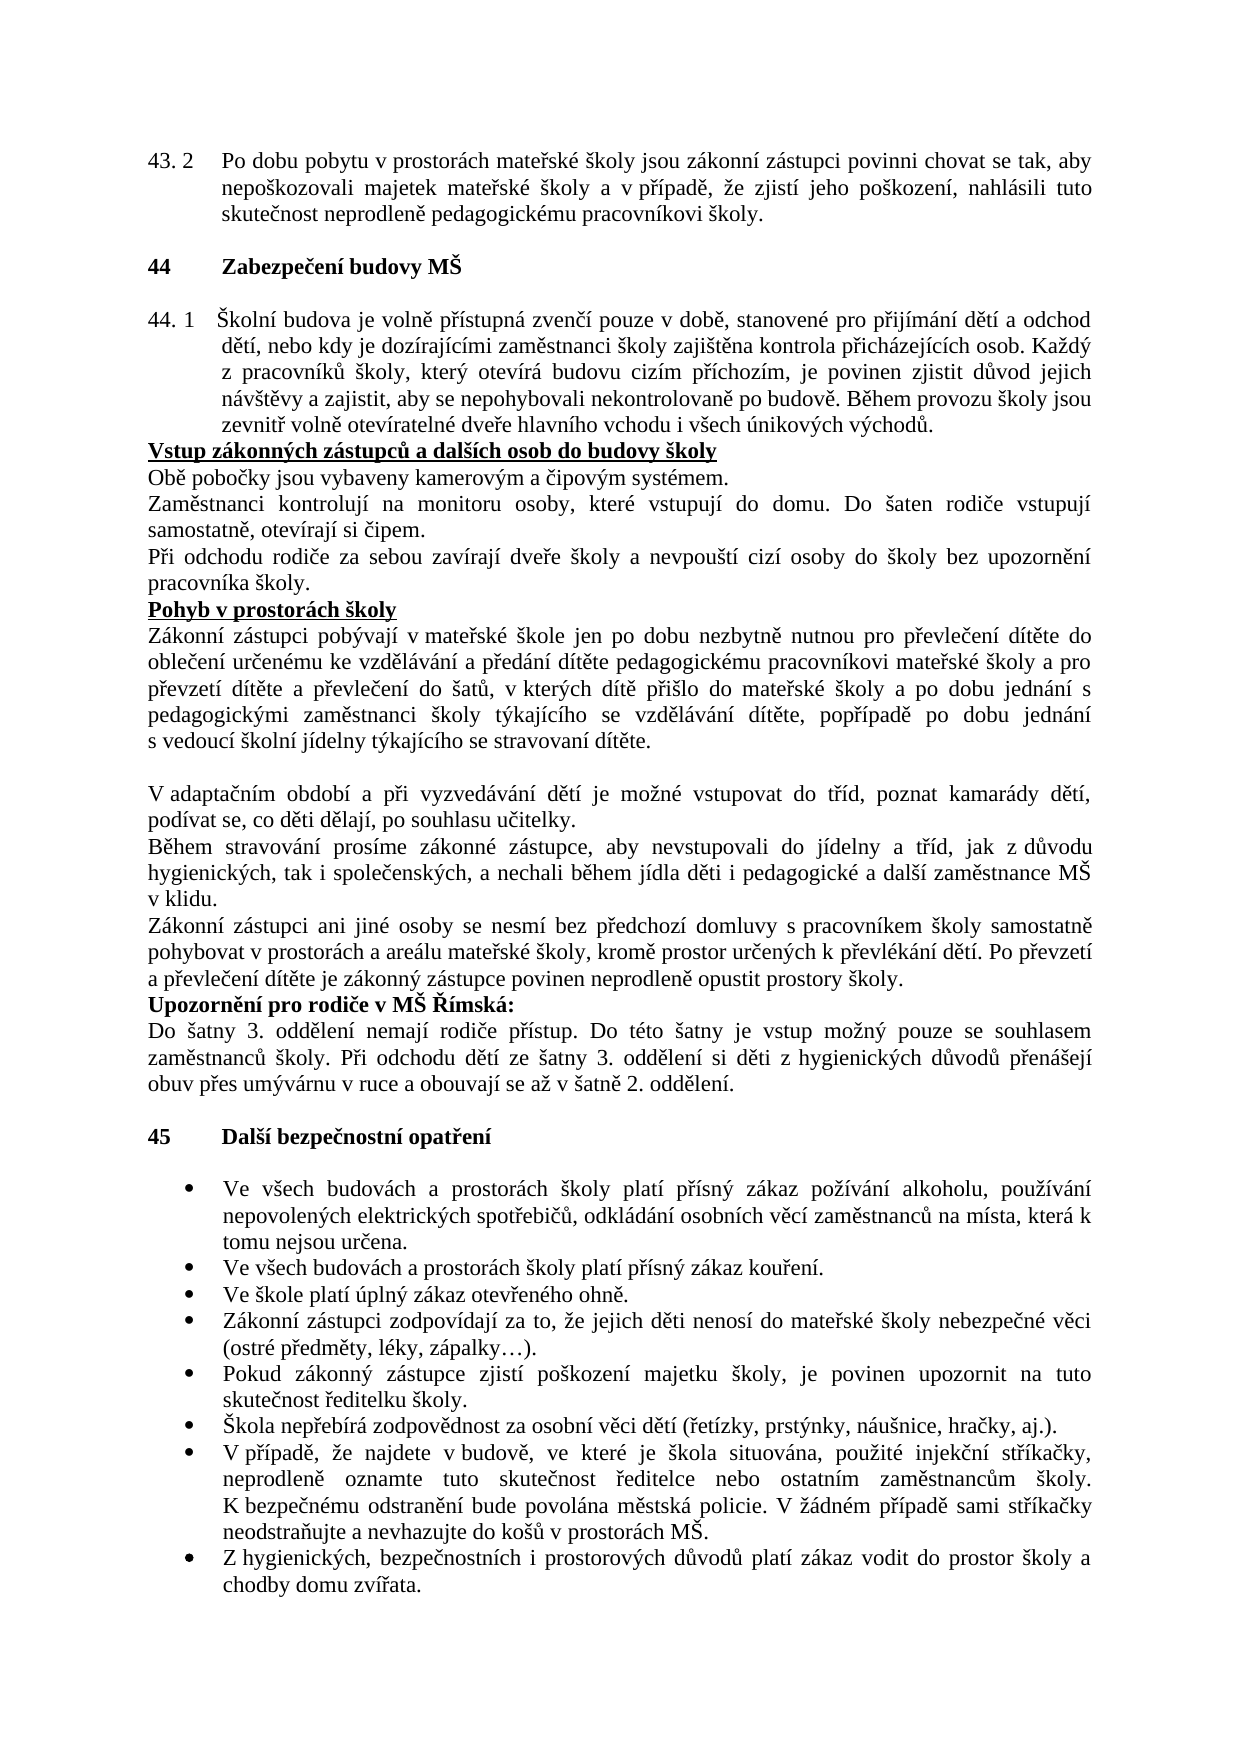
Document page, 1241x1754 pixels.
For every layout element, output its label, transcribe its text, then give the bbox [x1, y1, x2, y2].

text Do šatny 3. oddělení nemají rodiče přístup. Do této šatny je vstup možný pouze se souhlasem zaměstnanců školy. Při odchodu dětí ze šatny 3. oddělení si děti z hygienických důvodů přenášejí obuv přes umývárnu v ruce a obouvají se až v šatně 2. oddělení. [148, 1017, 1093, 1096]
text V adaptačním období a při vyzvedávání dětí je možné vstupovat do tříd, poznat kamarády dětí, podívat se, co děti dělají, po souhlasu učitelky. [148, 780, 1093, 833]
text Pohyb v prostorách školy [148, 596, 1093, 622]
text Vstup zákonných zástupců a dalších osob do budovy školy [148, 437, 1093, 464]
list Ve všech budovách a prostorách školy platí přísný zákaz požívání alkoholu, používání nepovolených elektrických spotřebičů, odkládání osobních věcí zaměstnanců na místa, která k tomu nejsou určena. [185, 1175, 1093, 1254]
subtitle 45 Další bezpečnostní opatření [148, 1123, 1093, 1149]
list Z hygienických, bezpečnostních i prostorových důvodů platí zákaz vodit do prostor školy a chodby domu zvířata. [185, 1544, 1093, 1597]
text Upozornění pro rodiče v MŠ Římská: [148, 991, 1093, 1017]
text Obě pobočky jsou vybaveny kamerovým a čipovým systémem. [148, 464, 1093, 490]
list Zákonní zástupci zodpovídají za to, že jejich děti nenosí do mateřské školy nebezpečné věci (ostré předměty, léky, zápalky…). [185, 1307, 1093, 1360]
text Zaměstnanci kontrolují na monitoru osoby, které vstupují do domu. Do šaten rodiče vstupují samostatně, otevírají si čipem. [148, 490, 1093, 543]
list Ve všech budovách a prostorách školy platí přísný zákaz kouření. [185, 1254, 1093, 1281]
list V případě, že najdete v budově, ve které je škola situována, použité injekční stříkačky, neprodleně oznamte tuto skutečnost ředitelce nebo ostatním zaměstnancům školy. K bezpečnému odstranění bude povolána městská policie. V žádném případě sami stříkačky neodstraňujte a nevhazujte do košů v prostorách MŠ. [185, 1439, 1093, 1544]
text Během stravování prosíme zákonné zástupce, aby nevstupovali do jídelny a tříd, jak z důvodu hygienických, tak i společenských, a nechali během jídla děti i pedagogické a další zaměstnance MŠ v klidu. [148, 833, 1093, 912]
text Při odchodu rodiče za sebou zavírají dveře školy a nevpouští cizí osoby do školy bez upozornění pracovníka školy. [148, 543, 1093, 596]
text 44. 1 Školní budova je volně přístupná zvenčí pouze v době, stanovené pro přijímání dětí a odchod dětí, nebo kdy je dozírajícími zaměstnanci školy zajištěna kontrola přicházejících osob. Každý z pracovníků školy, který otevírá budovu cizím příchozím, je povinen zjistit důvod jejich návštěvy a zajistit, aby se nepohybovali nekontrolovaně po budově. Během provozu školy jsou zevnitř volně otevíratelné dveře hlavního vchodu i všech únikových východů. [148, 306, 1093, 437]
text 43. 2 Po dobu pobytu v prostorách mateřské školy jsou zákonní zástupci povinni chovat se tak, aby nepoškozovali majetek mateřské školy a v případě, že zjistí jeho poškození, nahlásili tuto skutečnost neprodleně pedagogickému pracovníkovi školy. [148, 148, 1093, 227]
text Zákonní zástupci ani jiné osoby se nesmí bez předchozí domluvy s pracovníkem školy samostatně pohybovat v prostorách a areálu mateřské školy, kromě prostor určených k převlékání dětí. Po převzetí a převlečení dítěte je zákonný zástupce povinen neprodleně opustit prostory školy. [148, 912, 1093, 991]
text Zákonní zástupci pobývají v mateřské škole jen po dobu nezbytně nutnou pro převlečení dítěte do oblečení určenému ke vzdělávání a předání dítěte pedagogickému pracovníkovi mateřské školy a pro převzetí dítěte a převlečení do šatů, v kterých dítě přišlo do mateřské školy a po dobu jednání s pedagogickými zaměstnanci školy týkajícího se vzdělávání dítěte, popřípadě po dobu jednání s vedoucí školní jídelny týkajícího se stravovaní dítěte. [148, 622, 1093, 754]
list Škola nepřebírá zodpovědnost za osobní věci dětí (řetízky, prstýnky, náušnice, hračky, aj.). [185, 1413, 1093, 1439]
subtitle 44 Zabezpečení budovy MŠ [148, 253, 1093, 279]
list Pokud zákonný zástupce zjistí poškození majetku školy, je povinen upozornit na tuto skutečnost ředitelku školy. [185, 1360, 1093, 1413]
list Ve škole platí úplný zákaz otevřeného ohně. [185, 1281, 1093, 1307]
